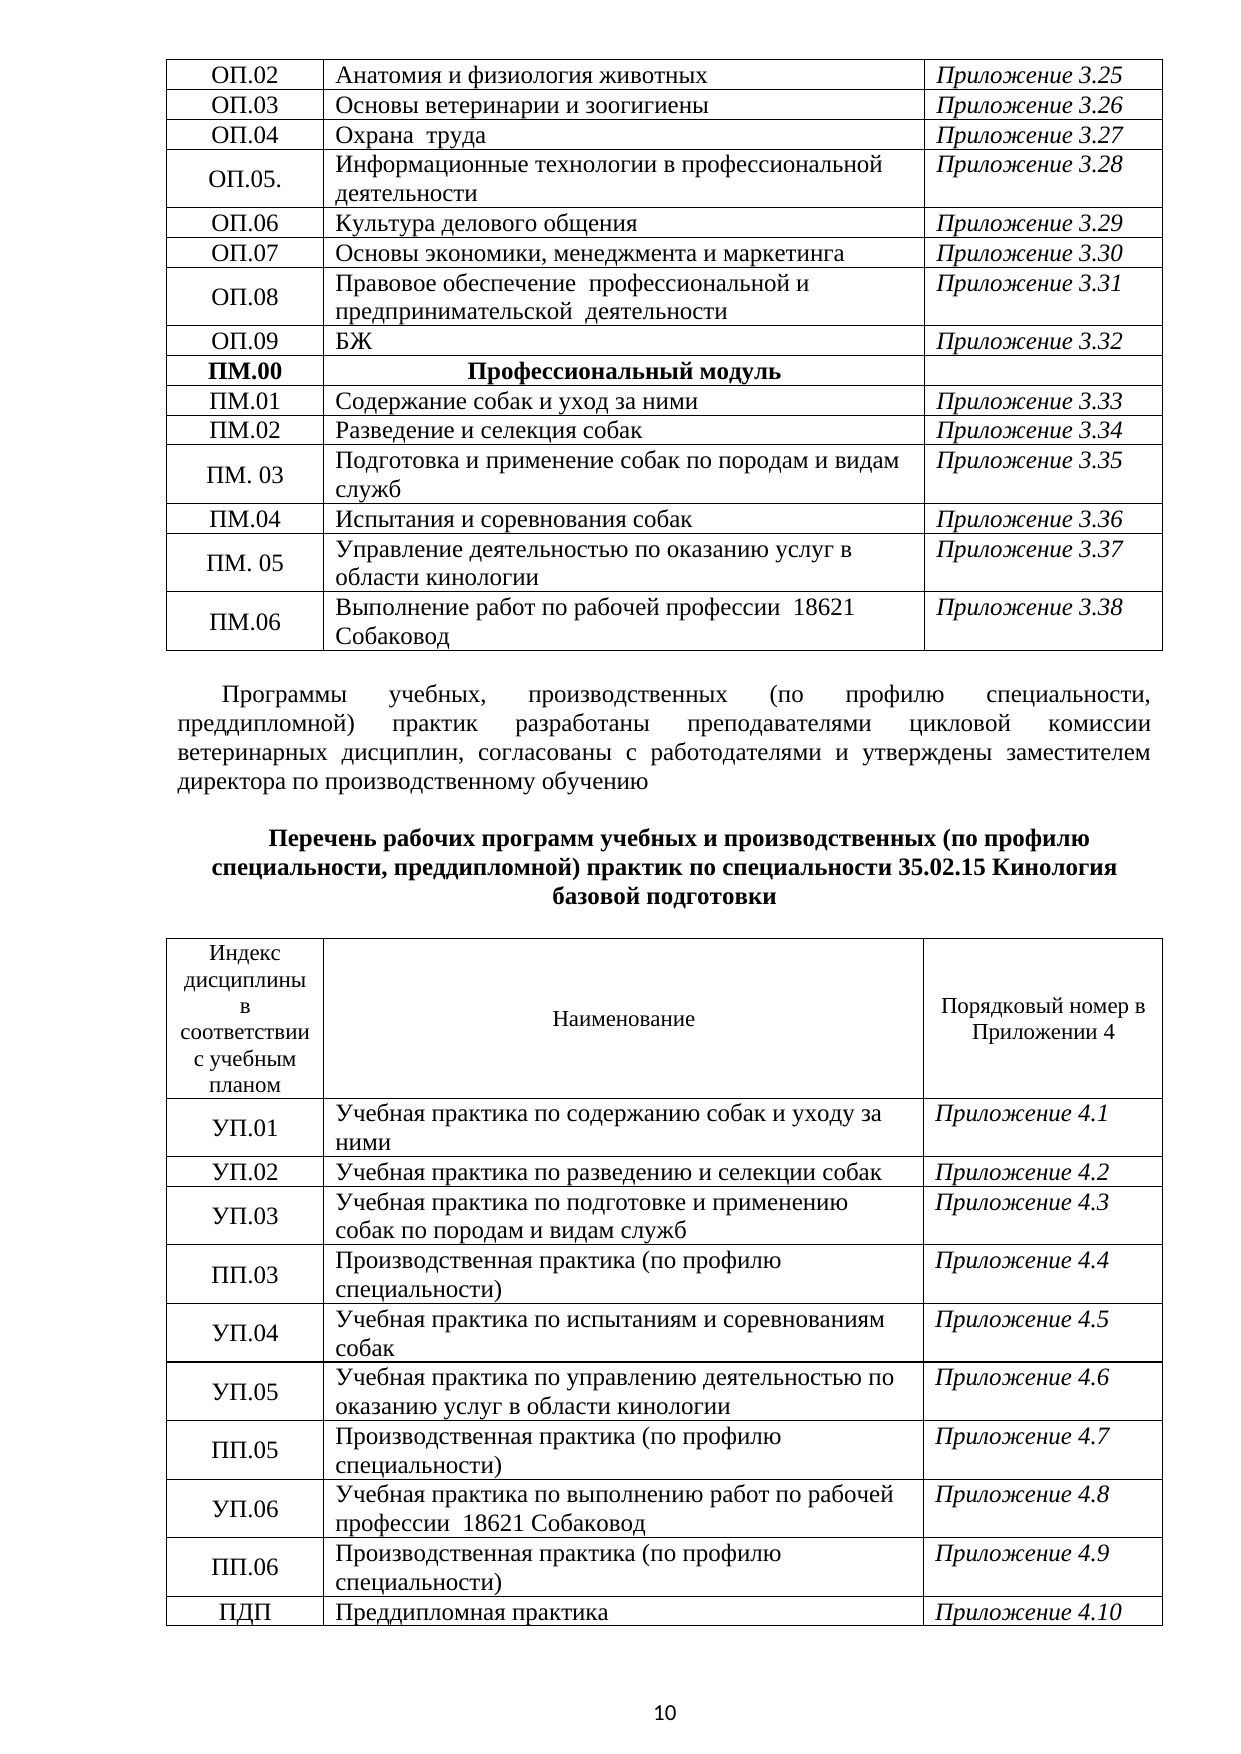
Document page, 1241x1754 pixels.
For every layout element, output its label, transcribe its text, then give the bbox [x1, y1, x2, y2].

text Перечень рабочих программ учебных и производственных (по профилю специальности, преддипломной) практик по специальности 35.02.15 Кинология базовой подготовки [177, 823, 1152, 909]
table_cell УП.02 [167, 1157, 323, 1186]
table_cell Приложение 4.6 [924, 1363, 1162, 1420]
table_cell ПМ.04 [167, 504, 323, 533]
table_cell Основы ветеринарии и зоогигиены [324, 90, 924, 119]
table_cell ПДП [167, 1597, 323, 1625]
table_cell Приложение 3.26 [925, 90, 1162, 119]
table_cell Учебная практика по разведению и селекции собак [324, 1157, 923, 1186]
table_cell Приложение 3.35 [925, 445, 1162, 503]
table_cell ПМ. 03 [167, 445, 323, 503]
table_cell ПП.05 [167, 1421, 323, 1478]
table_cell Приложение 3.38 [925, 592, 1162, 650]
table_cell Приложение 4.1 [924, 1099, 1162, 1156]
table_cell Учебная практика по подготовке и применению собак по породам и видам служб [324, 1187, 923, 1244]
table_cell [925, 356, 1162, 385]
table_cell Учебная практика по управлению деятельностью по оказанию услуг в области кинологии [324, 1363, 923, 1420]
table_cell Профессиональный модуль [324, 356, 924, 385]
table_cell Приложение 3.28 [925, 150, 1162, 207]
table_cell Приложение 4.2 [924, 1157, 1162, 1186]
table_header Индекс дисциплины в соответствии с учебным планом [167, 939, 323, 1097]
table_cell ПМ.02 [167, 416, 323, 444]
table_cell ОП.09 [167, 326, 323, 355]
table_cell Правовое обеспечение профессиональной и предпринимательской деятельности [324, 268, 924, 325]
table_cell Приложение 3.37 [925, 534, 1162, 591]
table_cell Приложение 3.31 [925, 268, 1162, 325]
table_cell Охрана труда [324, 120, 924, 148]
table_cell Приложение 4.7 [924, 1421, 1162, 1478]
table_cell ОП.04 [167, 120, 323, 148]
table_cell Приложение 3.25 [925, 60, 1162, 89]
table_cell Содержание собак и уход за ними [324, 386, 924, 414]
table_cell Приложение 3.32 [925, 326, 1162, 355]
table_cell Преддипломная практика [324, 1597, 923, 1625]
table_cell ОП.05. [167, 150, 323, 207]
table_cell Приложение 4.3 [924, 1187, 1162, 1244]
table_cell Приложение 3.29 [925, 208, 1162, 237]
table_cell УП.03 [167, 1187, 323, 1244]
table_cell Информационные технологии в профессиональной деятельности [324, 150, 924, 207]
table_cell Выполнение работ по рабочей профессии 18621 Собаковод [324, 592, 924, 650]
table_cell Приложение 3.34 [925, 416, 1162, 444]
table_cell Приложение 3.36 [925, 504, 1162, 533]
table_cell Приложение 3.30 [925, 238, 1162, 267]
table_header Наименование [324, 939, 923, 1097]
table_cell ОП.06 [167, 208, 323, 237]
table_cell Приложение 4.8 [924, 1480, 1162, 1537]
table_cell Производственная практика (по профилю специальности) [324, 1538, 923, 1596]
table_cell Учебная практика по испытаниям и соревнованиям собак [324, 1304, 923, 1361]
table_cell ОП.07 [167, 238, 323, 267]
table_header Порядковый номер в Приложении 4 [924, 939, 1162, 1097]
table_cell Приложение 3.33 [925, 386, 1162, 414]
table_cell ПП.06 [167, 1538, 323, 1596]
table_cell ПМ.06 [167, 592, 323, 650]
table_cell Управление деятельностью по оказанию услуг в области кинологии [324, 534, 924, 591]
table_cell Приложение 4.4 [924, 1245, 1162, 1303]
table_cell Приложение 3.27 [925, 120, 1162, 148]
table_cell Разведение и селекция собак [324, 416, 924, 444]
table_cell УП.04 [167, 1304, 323, 1361]
table_cell Культура делового общения [324, 208, 924, 237]
table_cell Производственная практика (по профилю специальности) [324, 1421, 923, 1478]
table_cell УП.05 [167, 1363, 323, 1420]
text Программы учебных, производственных (по профилю специальности, преддипломной) практик разработаны преподавателями цикловой комиссии ветеринарных дисциплин, согласованы с работодателями и утверждены заместителем директора по производственному обучению [177, 679, 1152, 794]
table_cell ПМ.01 [167, 386, 323, 414]
table_cell Учебная практика по выполнению работ по рабочей профессии 18621 Собаковод [324, 1480, 923, 1537]
table_cell ПМ. 05 [167, 534, 323, 591]
table_cell ПМ.00 [167, 356, 323, 385]
table_cell УП.01 [167, 1099, 323, 1156]
table_cell БЖ [324, 326, 924, 355]
table_cell ПП.03 [167, 1245, 323, 1303]
table_cell Анатомия и физиология животных [324, 60, 924, 89]
table_cell Приложение 4.5 [924, 1304, 1162, 1361]
table_cell Учебная практика по содержанию собак и уходу за ними [324, 1099, 923, 1156]
table_cell Производственная практика (по профилю специальности) [324, 1245, 923, 1303]
table_cell ОП.03 [167, 90, 323, 119]
table_cell Приложение 4.10 [924, 1597, 1162, 1625]
table_cell ОП.02 [167, 60, 323, 89]
table_cell Основы экономики, менеджмента и маркетинга [324, 238, 924, 267]
table_cell ОП.08 [167, 268, 323, 325]
table_cell УП.06 [167, 1480, 323, 1537]
table_cell Приложение 4.9 [924, 1538, 1162, 1596]
table_cell Подготовка и применение собак по породам и видам служб [324, 445, 924, 503]
table_cell Испытания и соревнования собак [324, 504, 924, 533]
